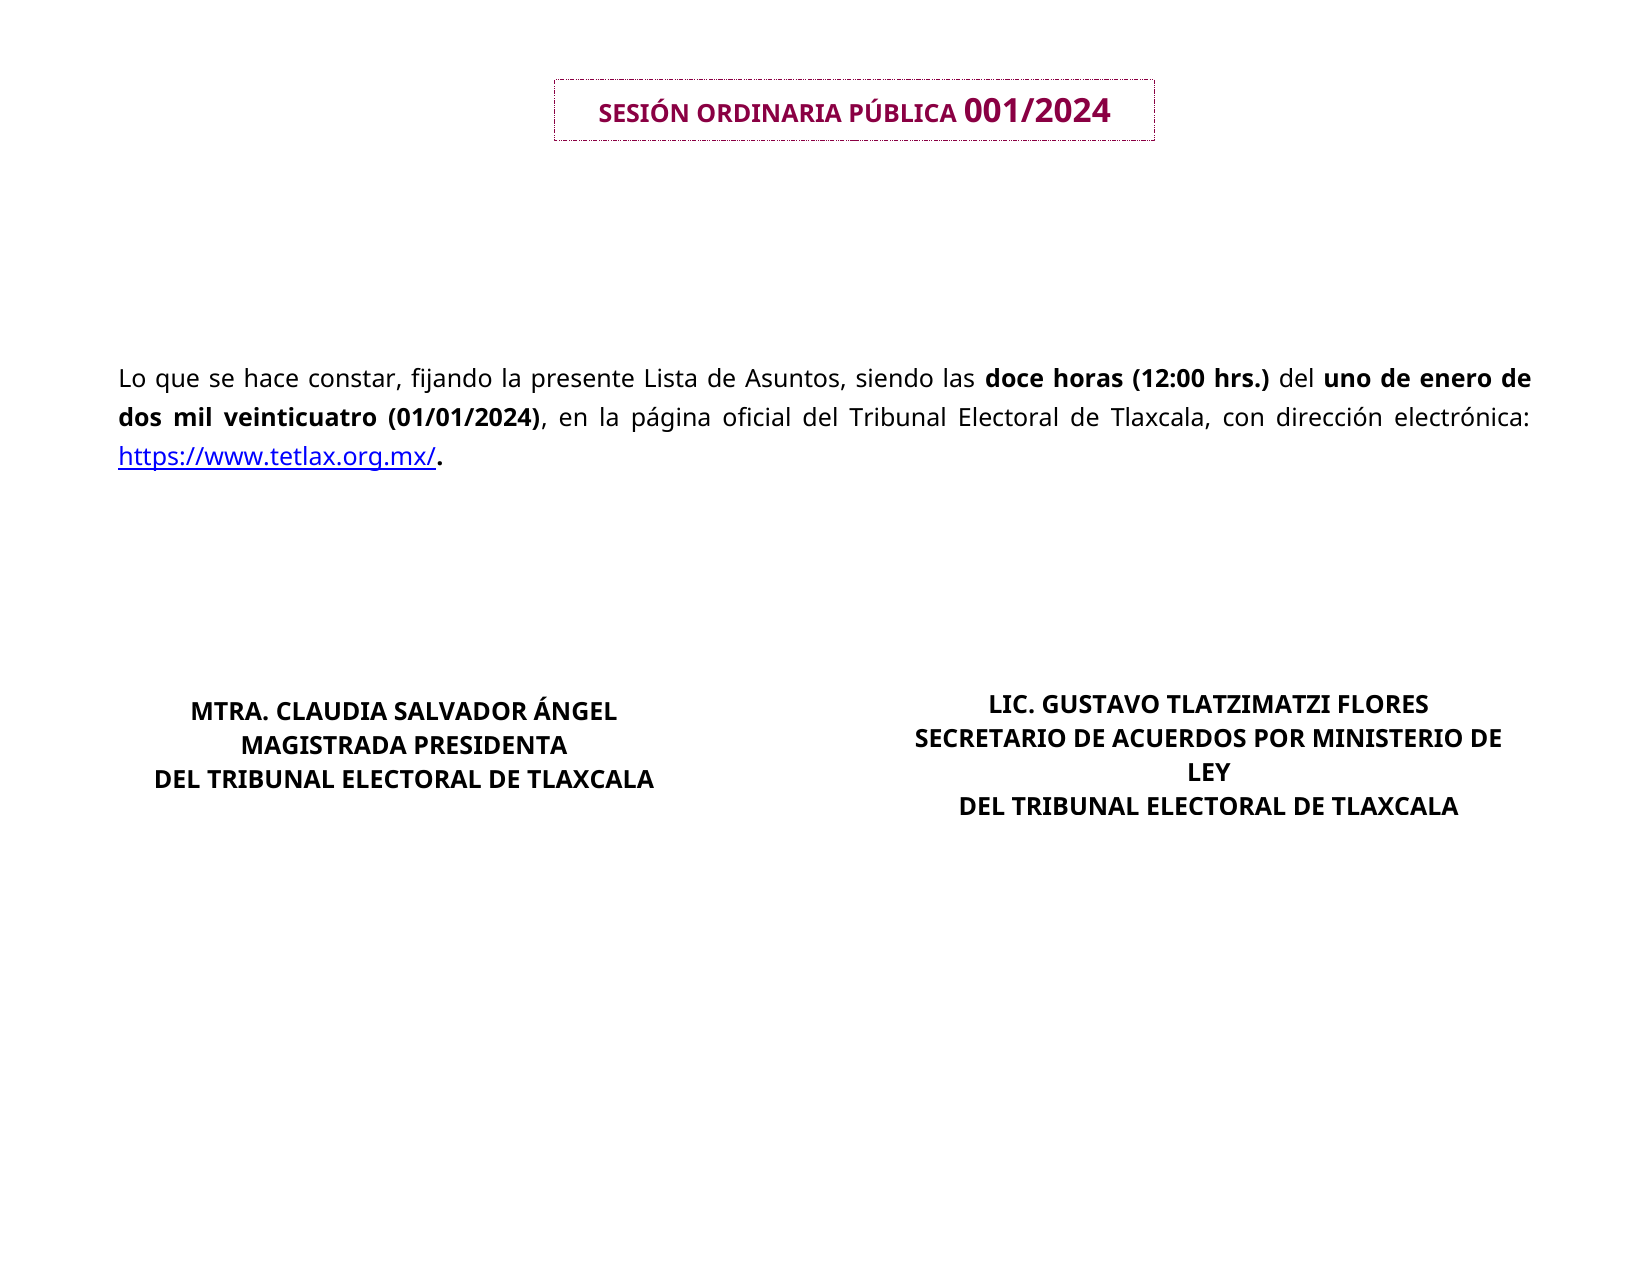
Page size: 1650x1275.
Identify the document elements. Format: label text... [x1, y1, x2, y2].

text Lo que se hace constar, fijando la presente Lista de Asuntos, siendo las doce horas (12:00 hrs.) del uno de enero de dos mil veinticuatro (01/01/2024), en la página oficial del Tribunal Electoral de Tlaxcala, con dirección electrónica: https://www.tetlax.org.mx/. [118, 361, 1532, 473]
